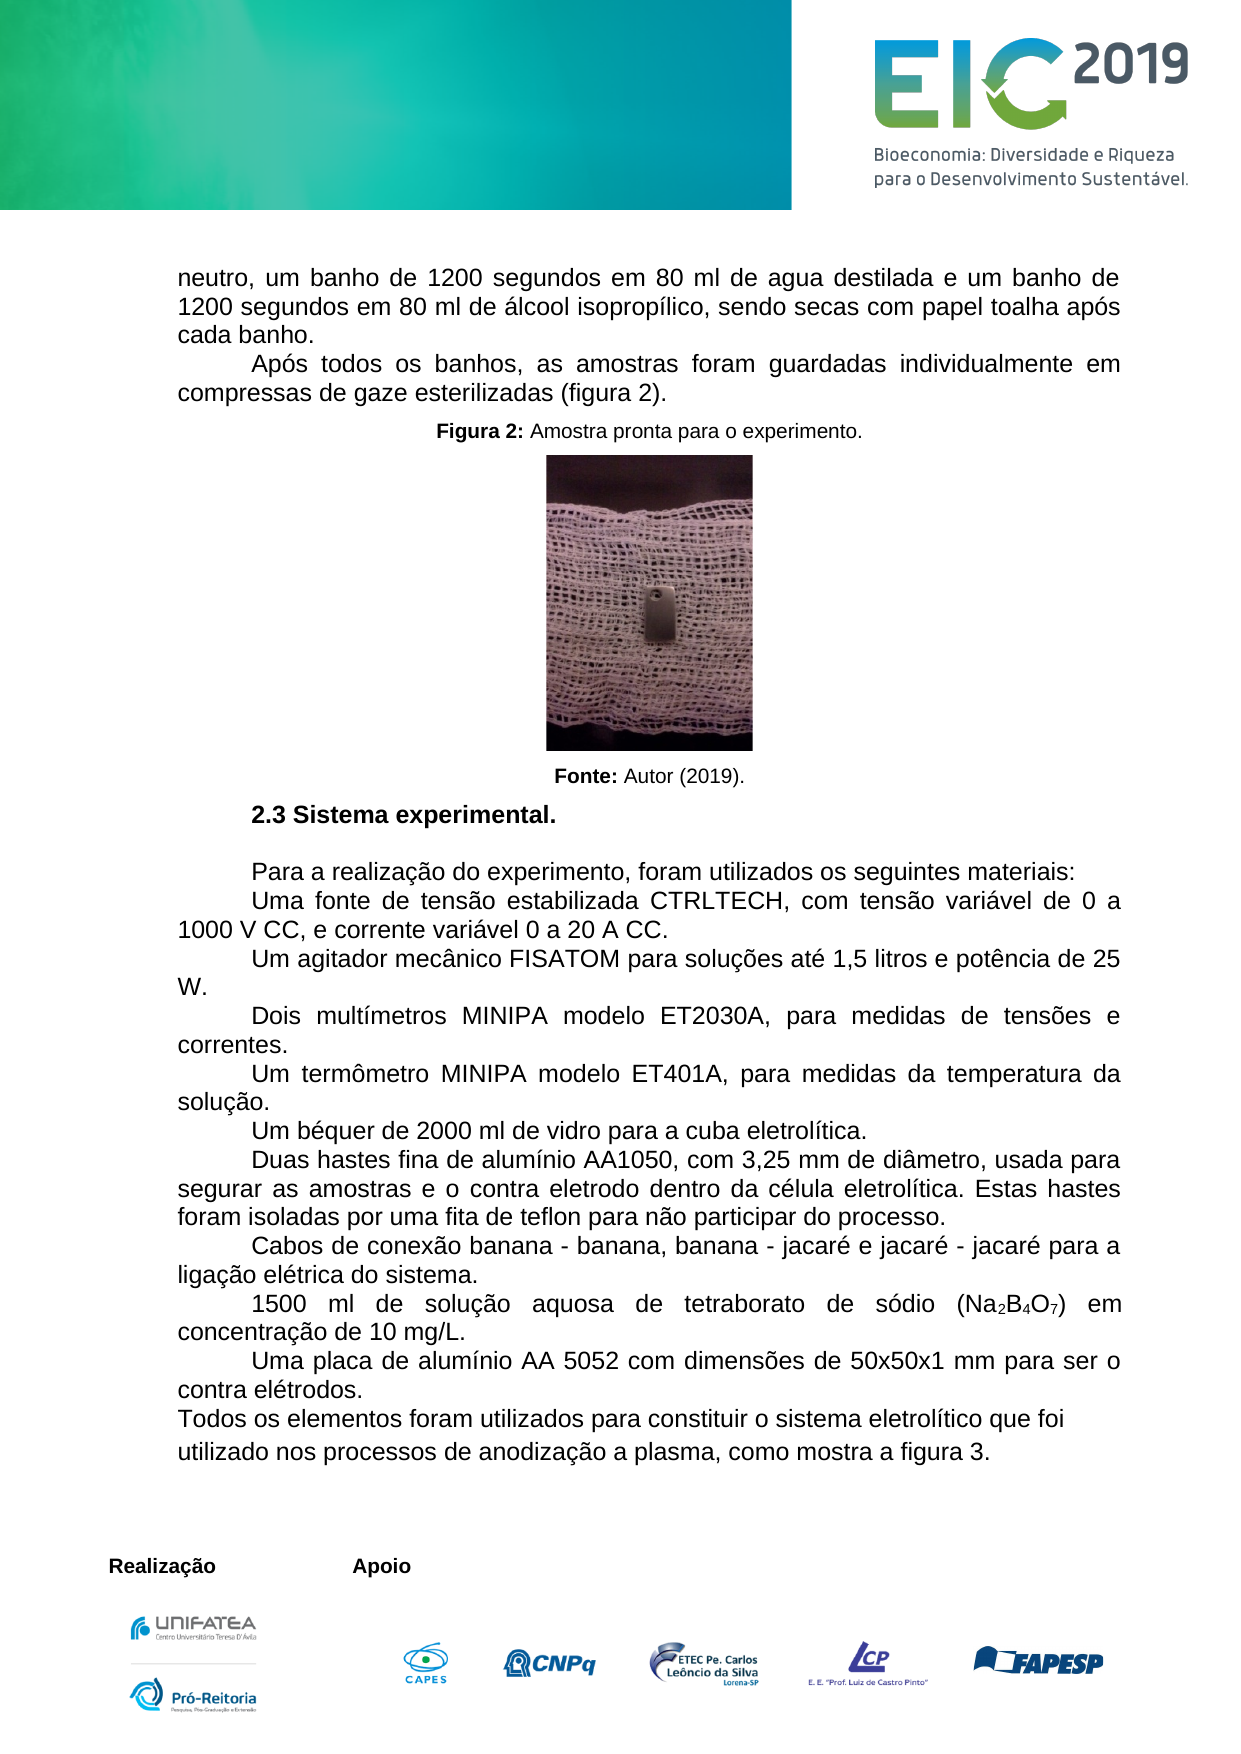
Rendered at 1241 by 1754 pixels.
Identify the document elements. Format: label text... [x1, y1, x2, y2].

text Todos os elementos foram utilizados para constituir o sistema eletrolítico que foi utilizado nos processos de anodização a plasma, como mostra a figura 3. [177, 1404, 1122, 1465]
text Dois multímetros MINIPA modelo ET2030A, para medidas de tensões e correntes. [177, 1001, 1122, 1059]
picture [546, 455, 753, 751]
text Fonte: Autor (2019). [177, 763, 1122, 787]
text 2.3 Sistema experimental. [177, 800, 1122, 829]
text Um agitador mecânico FISATOM para soluções até 1,5 litros e potência de 25 W. [177, 944, 1122, 1001]
text Um béquer de 2000 ml de vidro para a cuba eletrolítica. [177, 1116, 1122, 1145]
picture [384, 1584, 1104, 1742]
text 1500 ml de solução aquosa de tetraborato de sódio (Na2B4O7) em concentração de 10 mg/L. [177, 1289, 1122, 1346]
text Para a realização do experimento, foram utilizados os seguintes materiais: [177, 857, 1122, 886]
picture [0, 0, 791, 210]
text Duas hastes fina de alumínio AA1050, com 3,25 mm de diâmetro, usada para segurar as amostras e o contra eletrodo dentro da célula eletrolítica. Estas hastes foram isoladas por uma fita de teflon para não participar do processo. [177, 1145, 1122, 1231]
text Um termômetro MINIPA modelo ET401A, para medidas da temperatura da solução. [177, 1059, 1122, 1116]
picture [67, 1586, 290, 1744]
text Figura 2: Amostra pronta para o experimento. [177, 419, 1122, 443]
text Uma placa de alumínio AA 5052 com dimensões de 50x50x1 mm para ser o contra elétrodos. [177, 1346, 1122, 1404]
picture [875, 38, 1188, 188]
text Cabos de conexão banana - banana, banana - jacaré e jacaré - jacaré para a ligação elétrica do sistema. [177, 1231, 1122, 1289]
text Após todos os banhos, as amostras foram guardadas individualmente em compressas de gaze esterilizadas (figura 2). [177, 349, 1122, 407]
text Uma fonte de tensão estabilizada CTRLTECH, com tensão variável de 0 a 1000 V CC, e corrente variável 0 a 20 A CC. [177, 886, 1122, 944]
